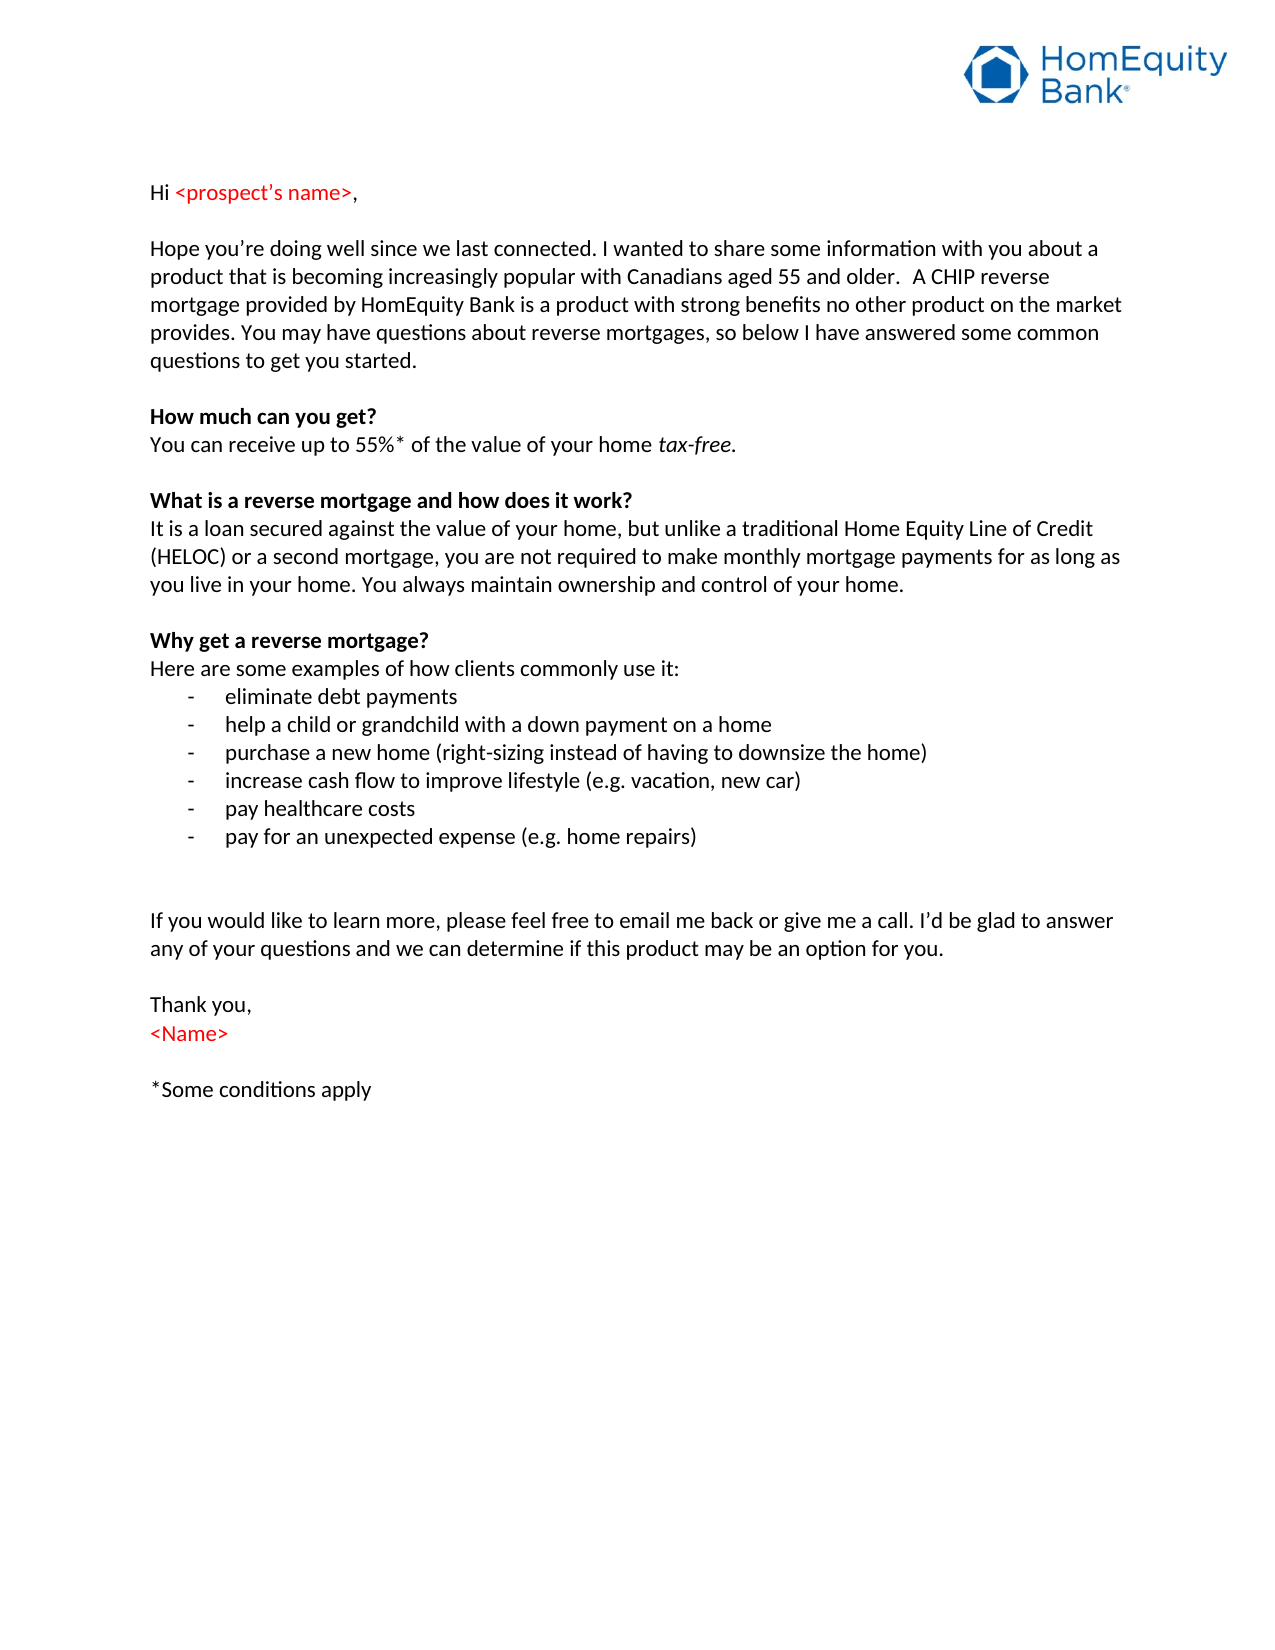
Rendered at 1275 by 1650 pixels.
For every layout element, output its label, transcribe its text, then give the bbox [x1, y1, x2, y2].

picture [953, 37, 1234, 109]
list pay healthcare costs [187, 794, 1125, 822]
text Here are some examples of how clients commonly use it: [150, 654, 1125, 682]
text Hope you’re doing well since we last connected. I wanted to share some information with you about a product that is becoming increasingly popular with Canadians aged 55 and older. A CHIP reverse mortgage provided by HomEquity Bank is a product with strong benefits no other product on the market provides. You may have questions about reverse mortgages, so below I have answered some common questions to get you started. [150, 234, 1125, 374]
text <Name> [150, 1019, 1125, 1047]
text Why get a reverse mortgage? [150, 626, 1125, 654]
list increase cash flow to improve lifestyle (e.g. vacation, new car) [187, 766, 1125, 794]
text What is a reverse mortgage and how does it work? [150, 486, 1125, 514]
list help a child or grandchild with a down payment on a home [187, 710, 1125, 738]
text Hi <prospect’s name>, [150, 178, 1125, 206]
list purchase a new home (right-sizing instead of having to downsize the home) [187, 738, 1125, 766]
text Thank you, [150, 991, 1125, 1019]
text If you would like to learn more, please feel free to email me back or give me a call. I’d be glad to answer any of your questions and we can determine if this product may be an option for you. [150, 907, 1125, 963]
list pay for an unexpected expense (e.g. home repairs) [187, 822, 1125, 851]
text You can receive up to 55%* of the value of your home tax-free. [150, 430, 1125, 458]
text How much can you get? [150, 402, 1125, 430]
text *Some conditions apply [150, 1075, 1125, 1103]
list eliminate debt payments [187, 682, 1125, 710]
text It is a loan secured against the value of your home, but unlike a traditional Home Equity Line of Credit (HELOC) or a second mortgage, you are not required to make monthly mortgage payments for as long as you live in your home. You always maintain ownership and control of your home. [150, 514, 1125, 598]
